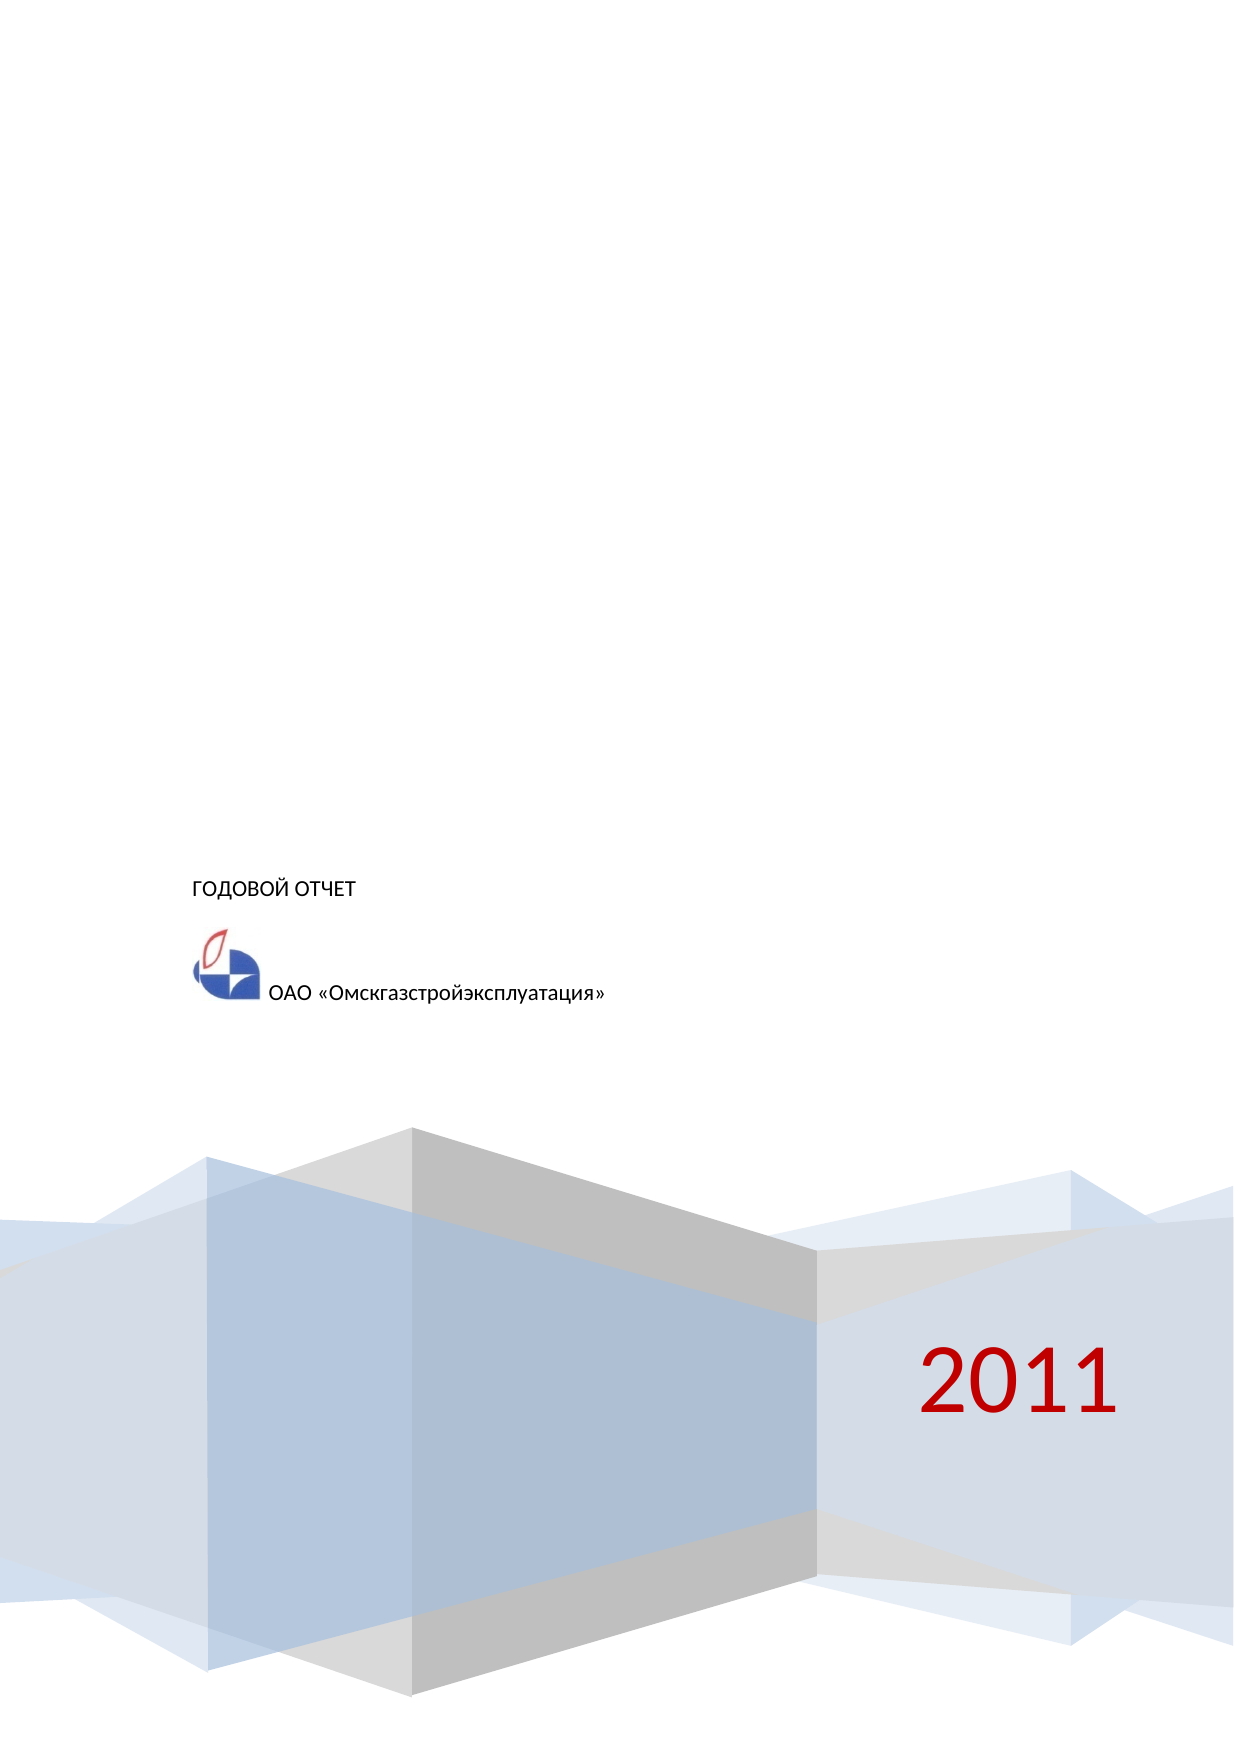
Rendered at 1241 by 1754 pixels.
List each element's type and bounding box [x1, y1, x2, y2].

picture [192, 927, 261, 1001]
